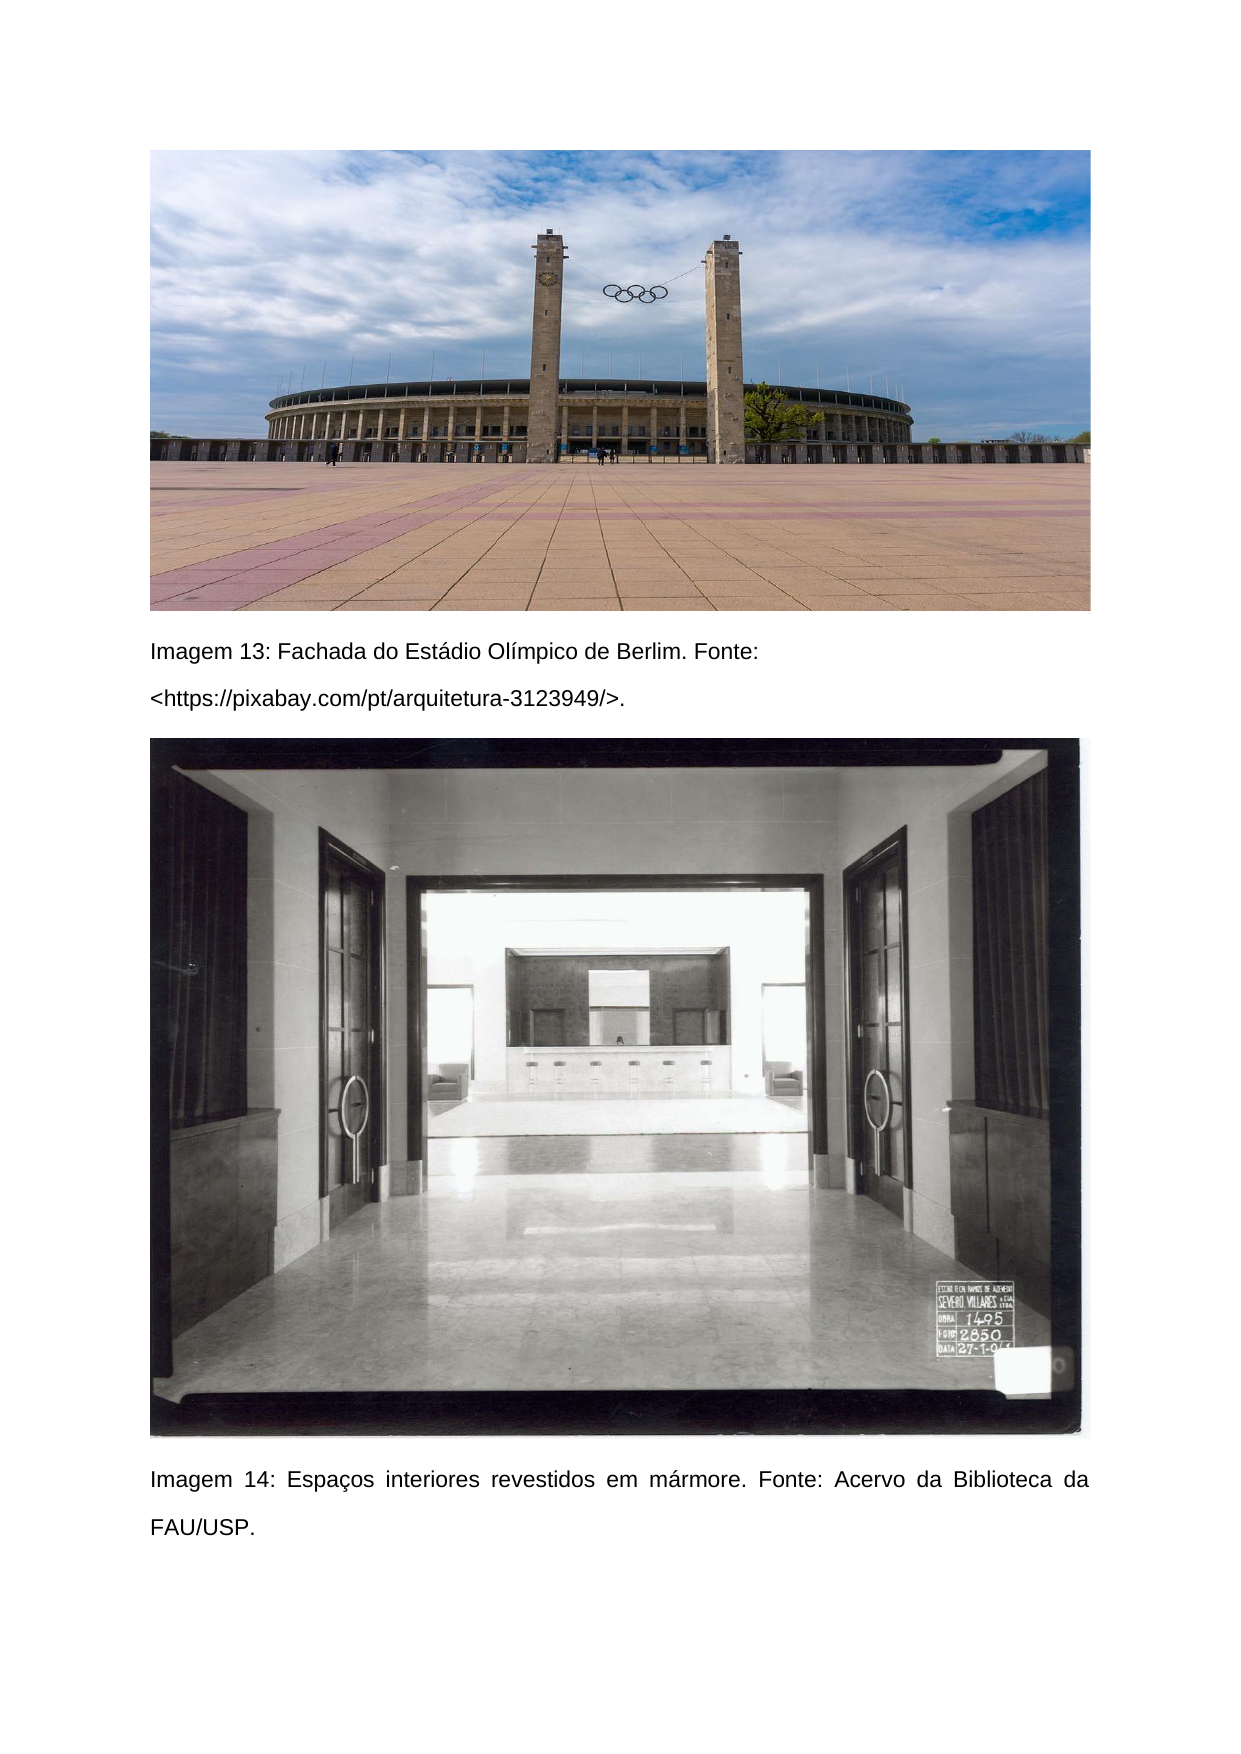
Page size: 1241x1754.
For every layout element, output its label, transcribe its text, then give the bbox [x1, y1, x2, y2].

text Imagem 13: Fachada do Estádio Olímpico de Berlim. Fonte: <https://pixabay.com/pt/arquitetura-3123949/>. [150, 638, 1090, 711]
picture [150, 150, 1091, 611]
text Imagem 14: Espaços interiores revestidos em mármore. Fonte: Acervo da Biblioteca da FAU/USP. [150, 1466, 1090, 1540]
picture [150, 738, 1091, 1439]
